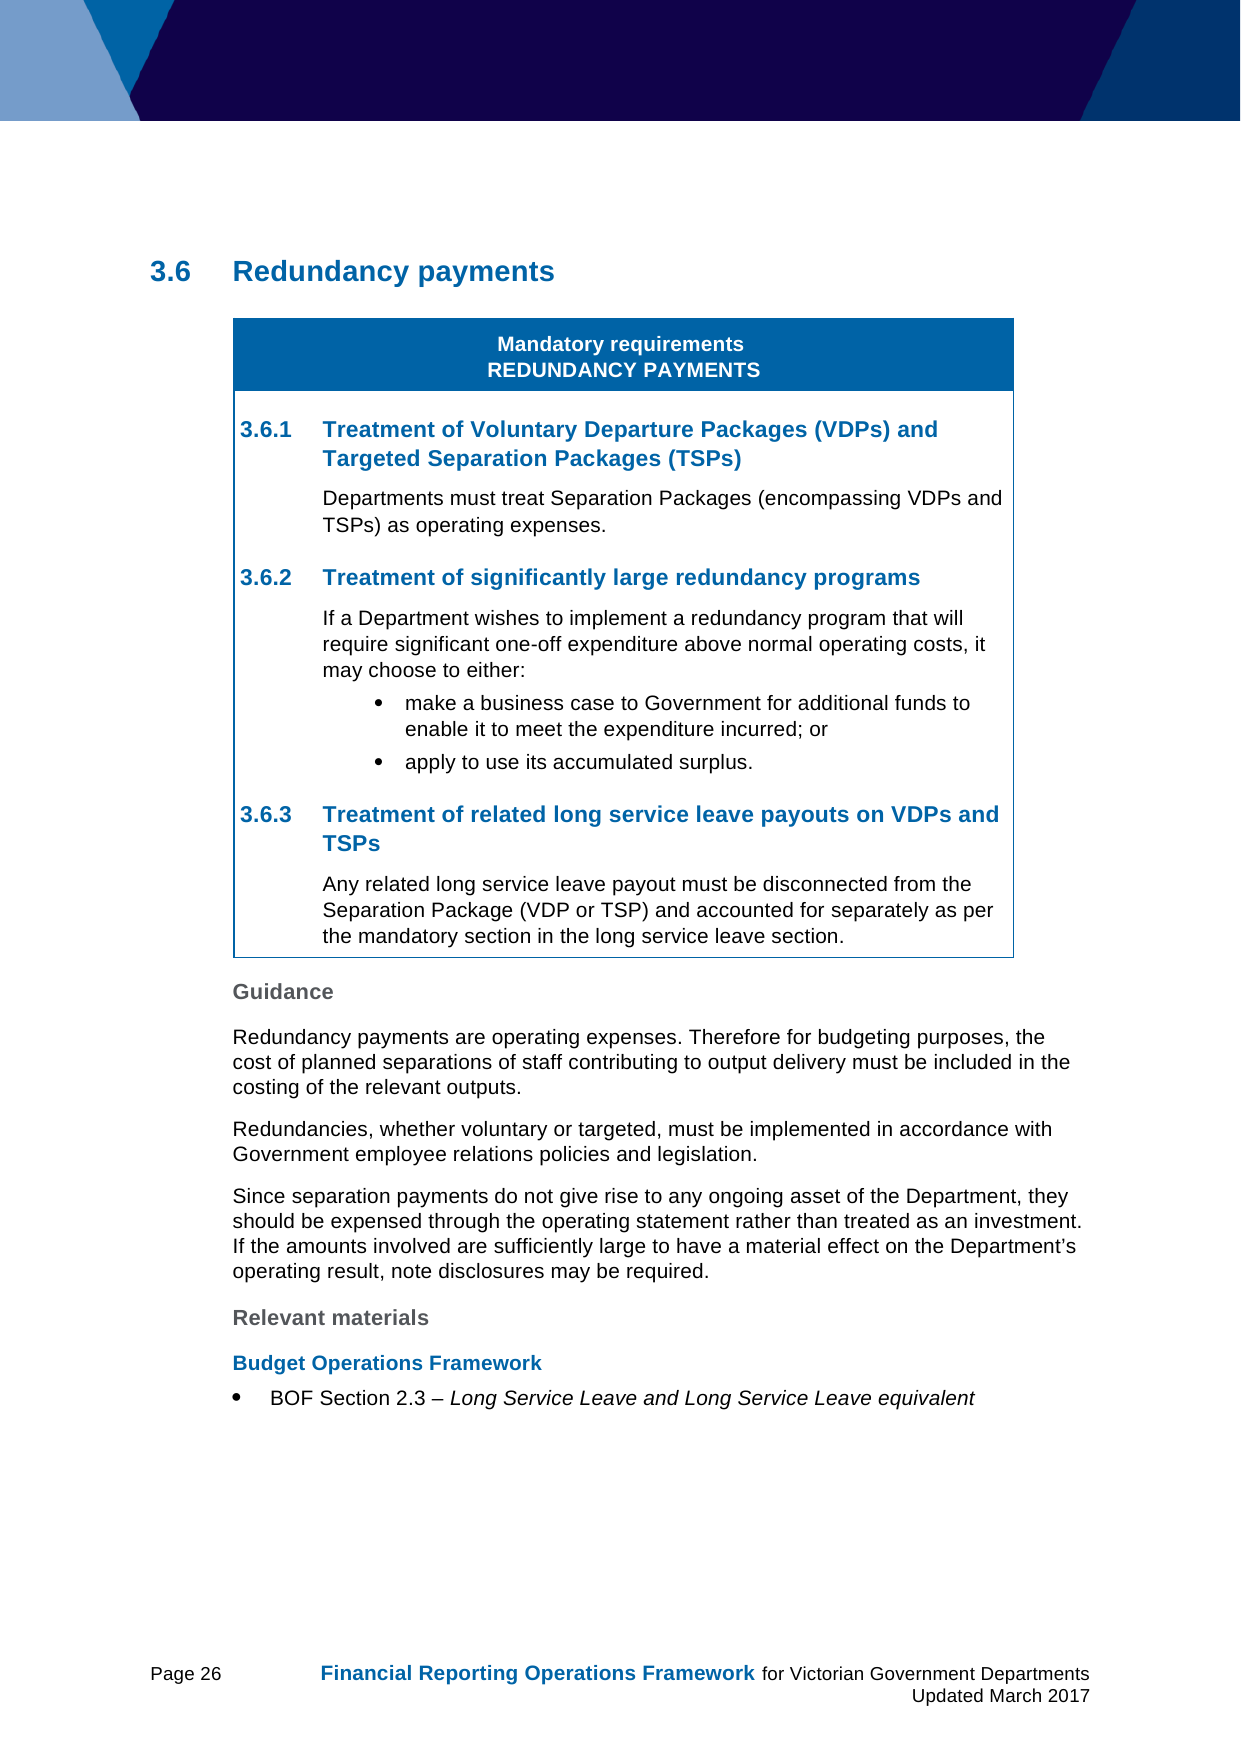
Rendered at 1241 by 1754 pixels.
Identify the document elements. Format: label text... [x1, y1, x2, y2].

picture [0, 0, 1241, 121]
text Since separation payments do not give rise to any ongoing asset of the Department, they should be expensed through the operating statement rather than treated as an investment. If the amounts involved are sufficiently large to have a material effect on the Department’s operating result, note disclosures may be required. [232, 1184, 1090, 1283]
subtitle Budget Operations Framework [232, 1351, 1090, 1374]
subtitle Relevant materials [232, 1305, 1090, 1330]
text Redundancy payments are operating expenses. Therefore for budgeting purposes, the cost of planned separations of staff contributing to output delivery must be included in the costing of the relevant outputs. [232, 1025, 1090, 1099]
text BOF Section 2.3 – Long Service Leave and Long Service Leave equivalent [232, 1386, 1090, 1411]
table_cell Treatment of Voluntary Departure Packages (VDPs) and Targeted Separation Packages (TSPs) Departments must treat Separation Packages (encompassing VDPs and TSPs) as operating expenses. Treatment of significantly large redundancy programs If a Department wishes to implement a redundancy program that will require significant one-off expenditure above normal operating costs, it may choose to either: make a business case to Government for additional funds to enable it to meet the expenditure incurred; or apply to use its accumulated surplus. Treatment of related long service leave payouts on VDPs and TSPs Any related long service leave payout must be disconnected from the Separation Package (VDP or TSP) and accounted for separately as per the mandatory section in the long service leave section. [235, 391, 1013, 957]
table_header Mandatory requirements REDUNDANCY PAYMENTS [235, 319, 1013, 391]
subtitle Guidance [232, 979, 1090, 1004]
subtitle Redundancy payments [150, 254, 1090, 288]
text Redundancies, whether voluntary or targeted, must be implemented in accordance with Government employee relations policies and legislation. [232, 1117, 1090, 1166]
